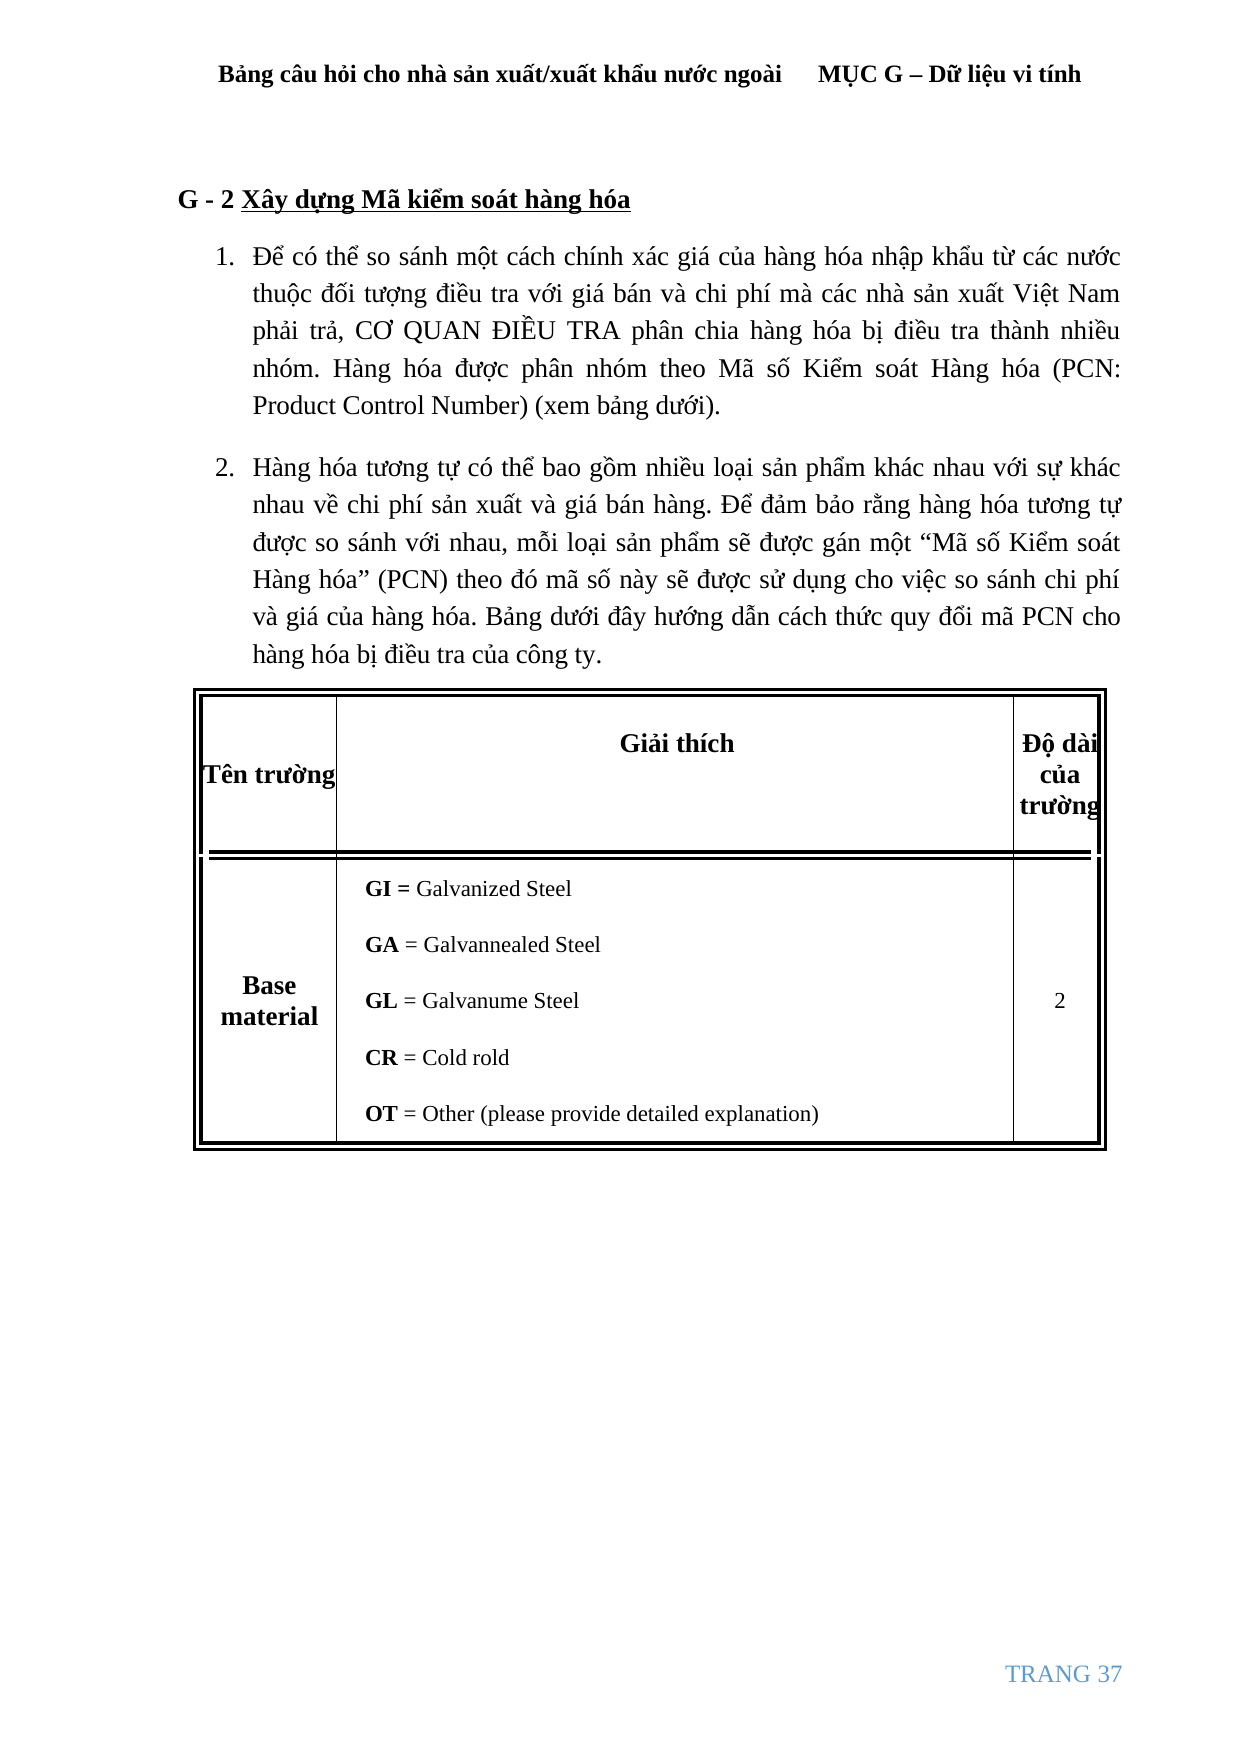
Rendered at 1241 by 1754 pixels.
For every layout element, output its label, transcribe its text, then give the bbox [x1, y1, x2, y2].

table_header Độ dài của trường [1014, 691, 1102, 850]
table_cell 2 [1014, 850, 1102, 1141]
list Hàng hóa tương tự có thể bao gồm nhiều loại sản phẩm khác nhau với sự khác nhau về chi phí sản xuất và giá bán hàng. Để đảm bảo rằng hàng hóa tương tự được so sánh với nhau, mỗi loại sản phẩm sẽ được gán một “Mã số Kiểm soát Hàng hóa” (PCN) theo đó mã số này sẽ được sử dụng cho việc so sánh chi phí và giá của hàng hóa. Bảng dưới đây hướng dẫn cách thức quy đổi mã PCN cho hàng hóa bị điều tra của công ty. [215, 451, 1122, 669]
list Để có thể so sánh một cách chính xác giá của hàng hóa nhập khẩu từ các nước thuộc đối tượng điều tra với giá bán và chi phí mà các nhà sản xuất Việt Nam phải trả, CƠ QUAN ĐIỀU TRA phân chia hàng hóa bị điều tra thành nhiều nhóm. Hàng hóa được phân nhóm theo Mã số Kiểm soát Hàng hóa (PCN: Product Control Number) (xem bảng dưới). [215, 240, 1122, 420]
table_cell Base material [198, 850, 336, 1141]
text G - 2 Xây dựng Mã kiểm soát hàng hóa [177, 184, 1122, 215]
table_header Giải thích [337, 697, 1013, 850]
table_cell GI = Galvanized Steel GA = Galvannealed Steel GL = Galvanume Steel CR = Cold rold OT = Other (please provide detailed explanation) [337, 860, 1013, 1141]
table_header Tên trường [198, 691, 336, 850]
